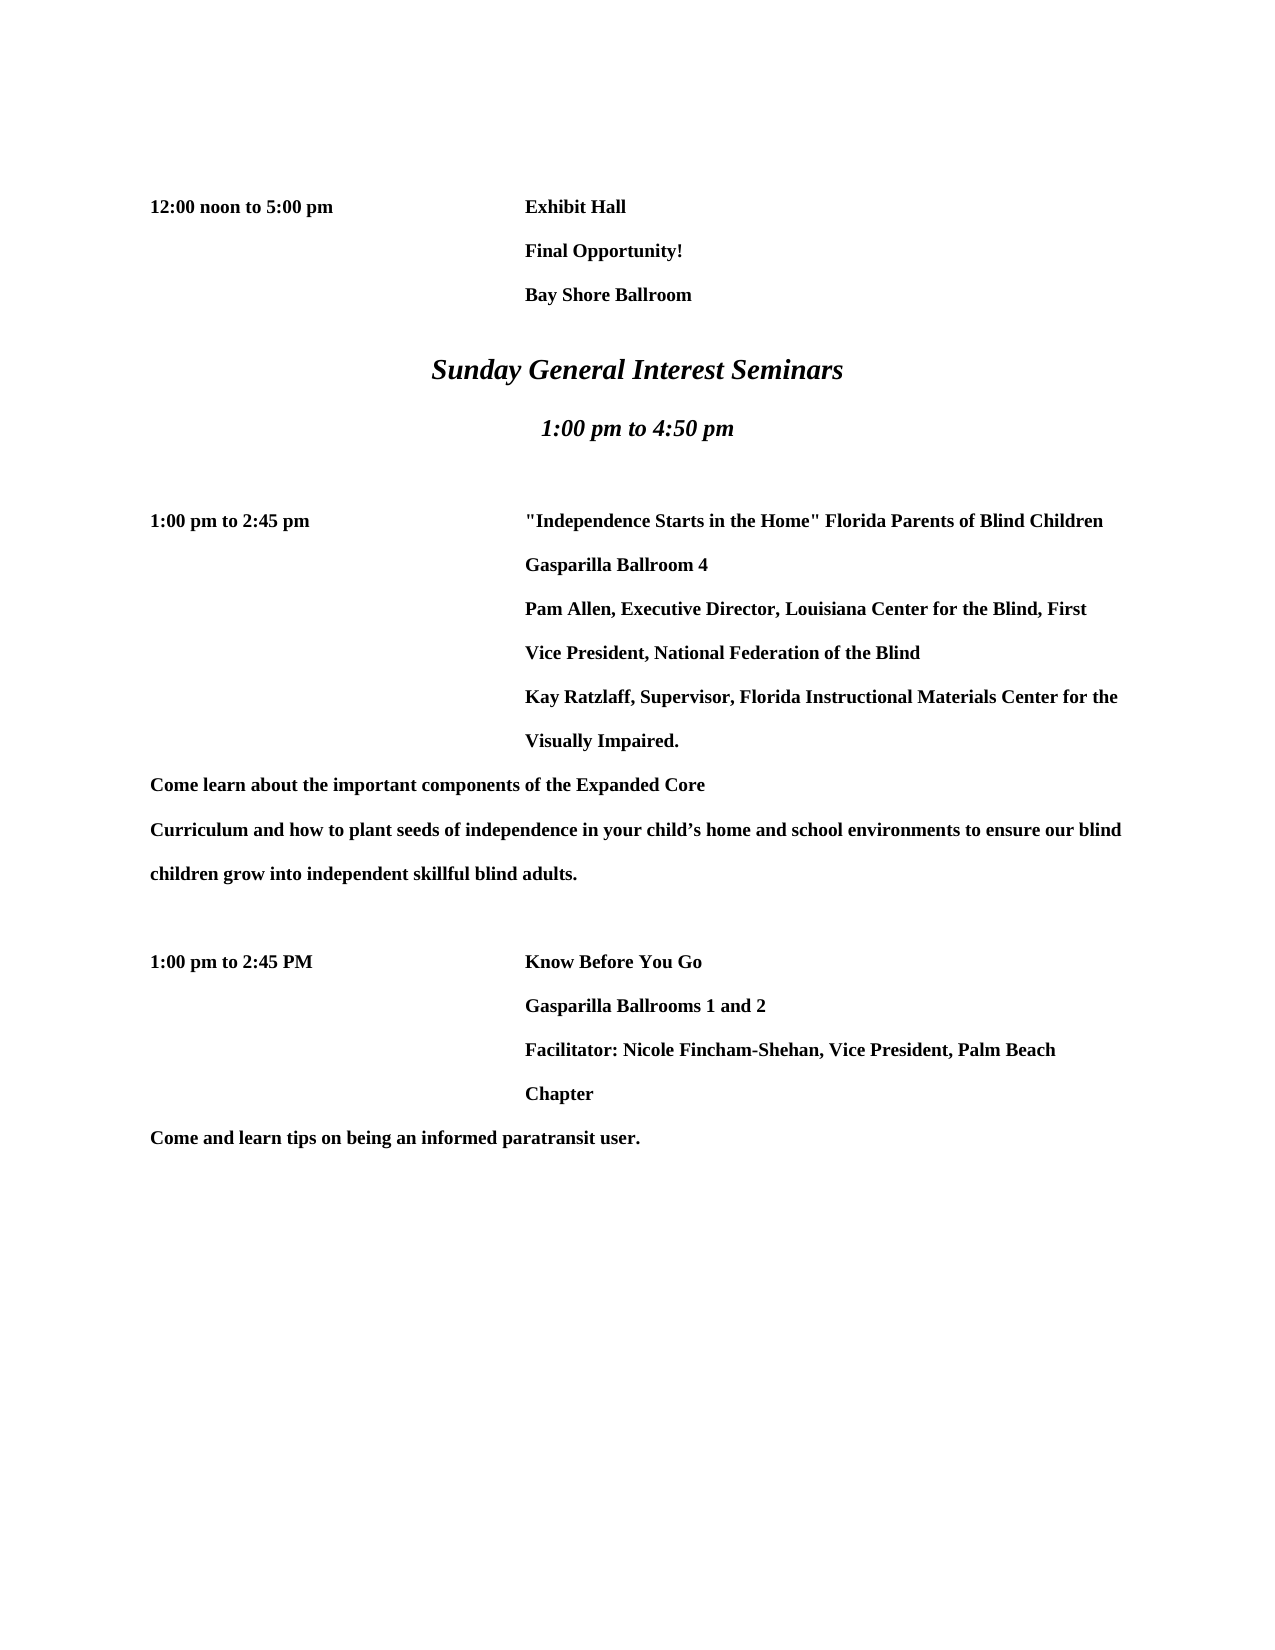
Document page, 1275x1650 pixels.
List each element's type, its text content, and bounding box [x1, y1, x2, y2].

text 1:00 pm to 2:45 pm "Independence Starts in the Home" Florida Parents of Blind Children [150, 493, 1125, 532]
text 1:00 pm to 2:45 PM Know Before You Go [150, 934, 1125, 972]
text Come and learn tips on being an informed paratransit user. [150, 1110, 1125, 1148]
text Facilitator: Nicole Fincham-Shehan, Vice President, Palm Beach Chapter [150, 1022, 1125, 1104]
text Gasparilla Ballroom 4 [150, 537, 1125, 576]
text Final Opportunity! [150, 223, 1125, 261]
text Come learn about the important components of the Expanded Core [150, 758, 1125, 796]
text Curriculum and how to plant seeds of independence in your child’s home and school environments to ensure our blind children grow into independent skillful blind adults. [150, 802, 1125, 884]
text Gasparilla Ballrooms 1 and 2 [150, 978, 1125, 1016]
text 12:00 noon to 5:00 pm Exhibit Hall [150, 179, 1125, 217]
text Kay Ratzlaff, Supervisor, Florida Instructional Materials Center for the Visually Impaired. [150, 669, 1125, 752]
text Bay Shore Ballroom [150, 267, 1125, 305]
text Sunday General Interest Seminars [150, 328, 1125, 386]
text 1:00 pm to 4:50 pm [150, 394, 1125, 442]
text Pam Allen, Executive Director, Louisiana Center for the Blind, First Vice President, National Federation of the Blind [150, 581, 1125, 664]
